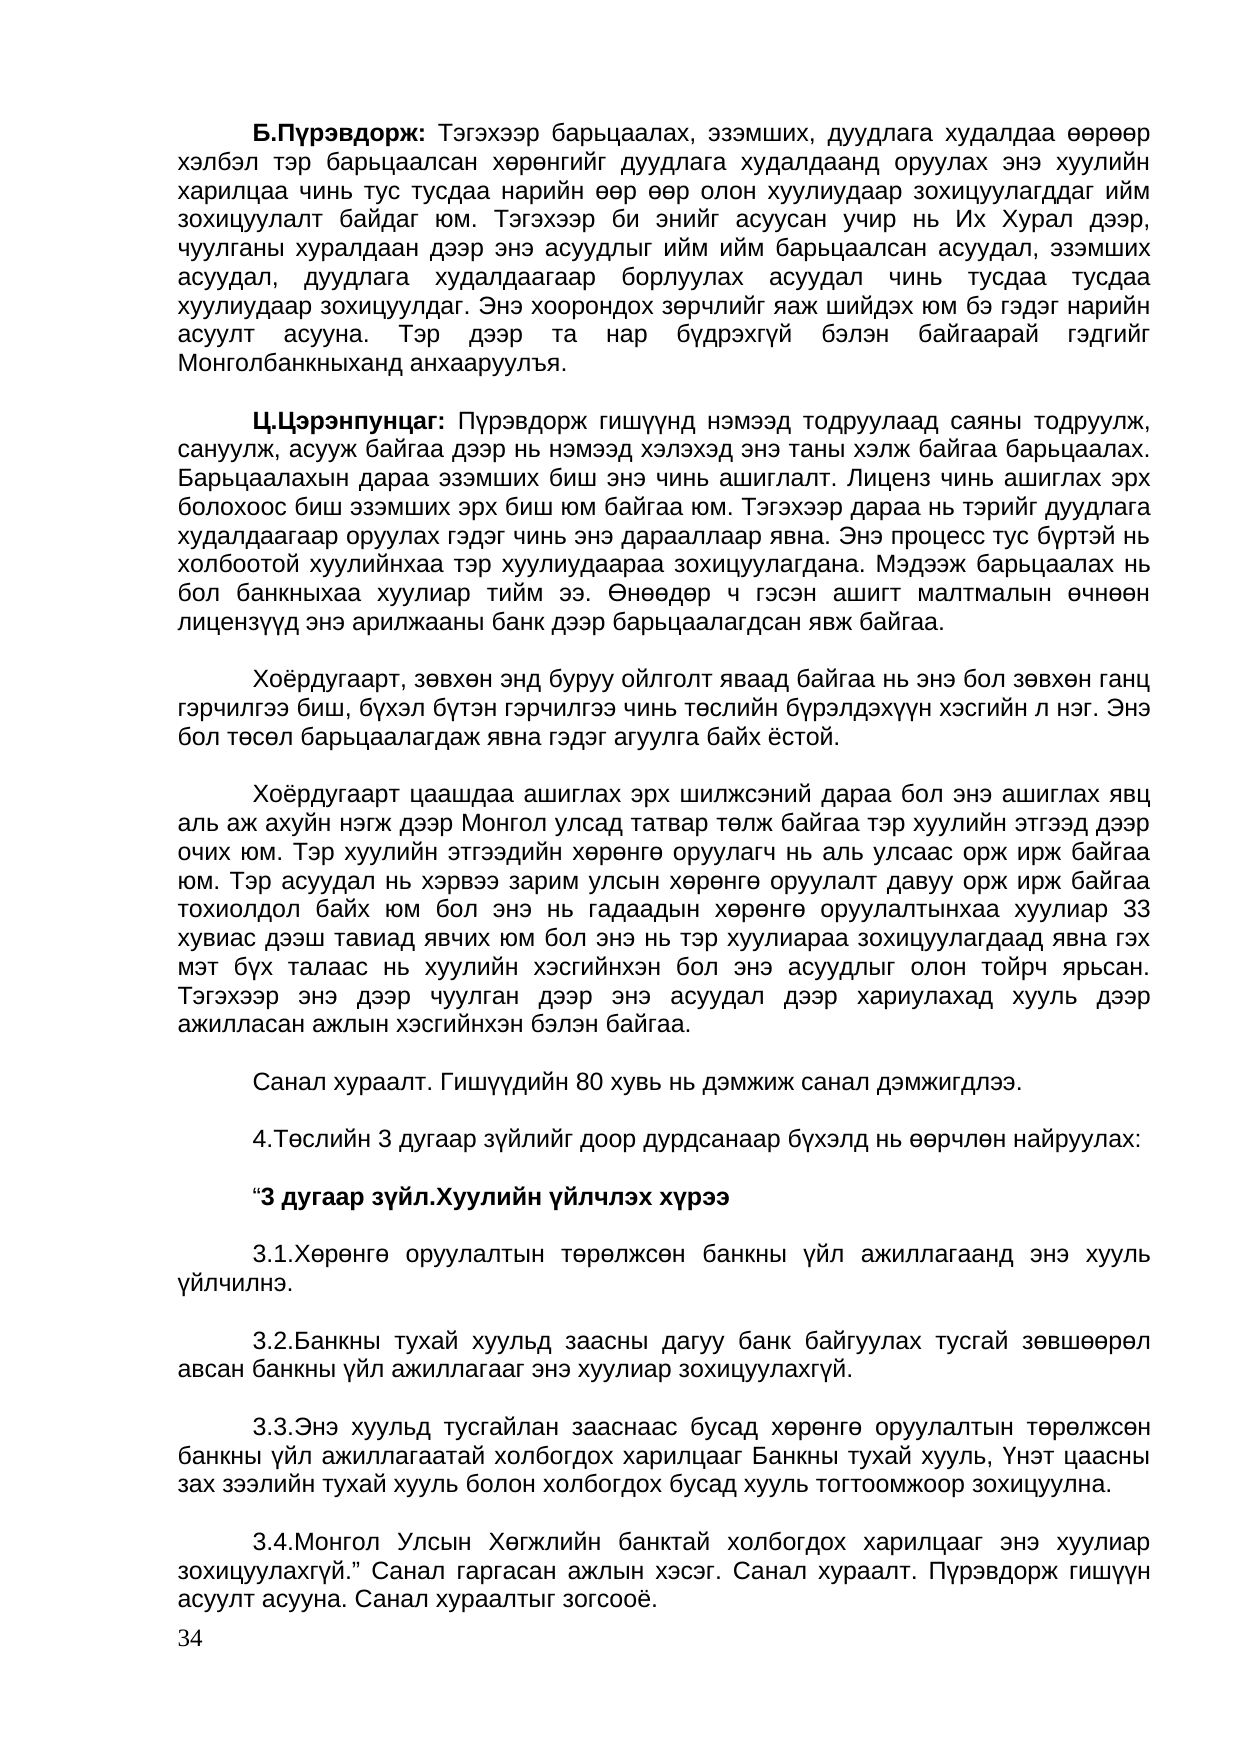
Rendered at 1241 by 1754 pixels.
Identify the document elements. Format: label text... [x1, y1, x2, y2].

text 3.2.Банкны тухай хуульд заасны дагуу банк байгуулах тусгай зөвшөөрөл авсан банкны үйл ажиллагааг энэ хуулиар зохицуулахгүй. [177, 1326, 1152, 1383]
text 3.4.Монгол Улсын Хөгжлийн банктай холбогдох харилцааг энэ хуулиар зохицуулахгүй.” Санал гаргасан ажлын хэсэг. Санал хураалт. Пүрэвдорж гишүүн асуулт асууна. Санал хураалтыг зогсооё. [177, 1527, 1152, 1613]
text “3 дугаар зүйл.Хуулийн үйлчлэх хүрээ [177, 1182, 1152, 1211]
text 3.3.Энэ хуульд тусгайлан зааснаас бусад хөрөнгө оруулалтын төрөлжсөн банкны үйл ажиллагаатай холбогдох харилцааг Банкны тухай хууль, Үнэт цаасны зах зээлийн тухай хууль болон холбогдох бусад хууль тогтоомжоор зохицуулна. [177, 1412, 1152, 1498]
text Ц.Цэрэнпунцаг: Пүрэвдорж гишүүнд нэмээд тодруулаад саяны тодруулж, сануулж, асууж байгаа дээр нь нэмээд хэлэхэд энэ таны хэлж байгаа барьцаалах. Барьцаалахын дараа эзэмших биш энэ чинь ашиглалт. Лиценз чинь ашиглах эрх болохоос биш эзэмших эрх биш юм байгаа юм. Тэгэхээр дараа нь тэрийг дуудлага худалдаагаар оруулах гэдэг чинь энэ дарааллаар явна. Энэ процесс тус бүртэй нь холбоотой хуулийнхаа тэр хуулиудаараа зохицуулагдана. Мэдээж барьцаалах нь бол банкныхаа хуулиар тийм ээ. Өнөөдөр ч гэсэн ашигт малтмалын өчнөөн лицензүүд энэ арилжааны банк дээр барьцаалагдсан явж байгаа. [177, 406, 1152, 636]
text Б.Пүрэвдорж: Тэгэхээр барьцаалах, эзэмших, дуудлага худалдаа өөрөөр хэлбэл тэр барьцаалсан хөрөнгийг дуудлага худалдаанд оруулах энэ хуулийн харилцаа чинь тус тусдаа нарийн өөр өөр олон хуулиудаар зохицуулагддаг ийм зохицуулалт байдаг юм. Тэгэхээр би энийг асуусан учир нь Их Хурал дээр, чуулганы хуралдаан дээр энэ асуудлыг ийм ийм барьцаалсан асуудал, эзэмших асуудал, дуудлага худалдаагаар борлуулах асуудал чинь тусдаа тусдаа хуулиудаар зохицуулдаг. Энэ хоорондох зөрчлийг яаж шийдэх юм бэ гэдэг нарийн асуулт асууна. Тэр дээр та нар бүдрэхгүй бэлэн байгаарай гэдгийг Монголбанкныханд анхааруулъя. [177, 118, 1152, 377]
text Хоёрдугаарт, зөвхөн энд буруу ойлголт яваад байгаа нь энэ бол зөвхөн ганц гэрчилгээ биш, бүхэл бүтэн гэрчилгээ чинь төслийн бүрэлдэхүүн хэсгийн л нэг. Энэ бол төсөл барьцаалагдаж явна гэдэг агуулга байх ёстой. [177, 664, 1152, 751]
text Хоёрдугаарт цаашдаа ашиглах эрх шилжсэний дараа бол энэ ашиглах явц аль аж ахуйн нэгж дээр Монгол улсад татвар төлж байгаа тэр хуулийн этгээд дээр очих юм. Тэр хуулийн этгээдийн хөрөнгө оруулагч нь аль улсаас орж ирж байгаа юм. Тэр асуудал нь хэрвээ зарим улсын хөрөнгө оруулалт давуу орж ирж байгаа тохиолдол байх юм бол энэ нь гадаадын хөрөнгө оруулалтынхаа хуулиар 33 хувиас дээш тавиад явчих юм бол энэ нь тэр хуулиараа зохицуулагдаад явна гэх мэт бүх талаас нь хуулийн хэсгийнхэн бол энэ асуудлыг олон тойрч ярьсан. Тэгэхээр энэ дээр чуулган дээр энэ асуудал дээр хариулахад хууль дээр ажилласан ажлын хэсгийнхэн бэлэн байгаа. [177, 779, 1152, 1038]
text 4.Төслийн 3 дугаар зүйлийг доор дурдсанаар бүхэлд нь өөрчлөн найруулах: [177, 1124, 1152, 1153]
text Санал хураалт. Гишүүдийн 80 хувь нь дэмжиж санал дэмжигдлээ. [177, 1067, 1152, 1096]
text 3.1.Хөрөнгө оруулалтын төрөлжсөн банкны үйл ажиллагаанд энэ хууль үйлчилнэ. [177, 1239, 1152, 1297]
